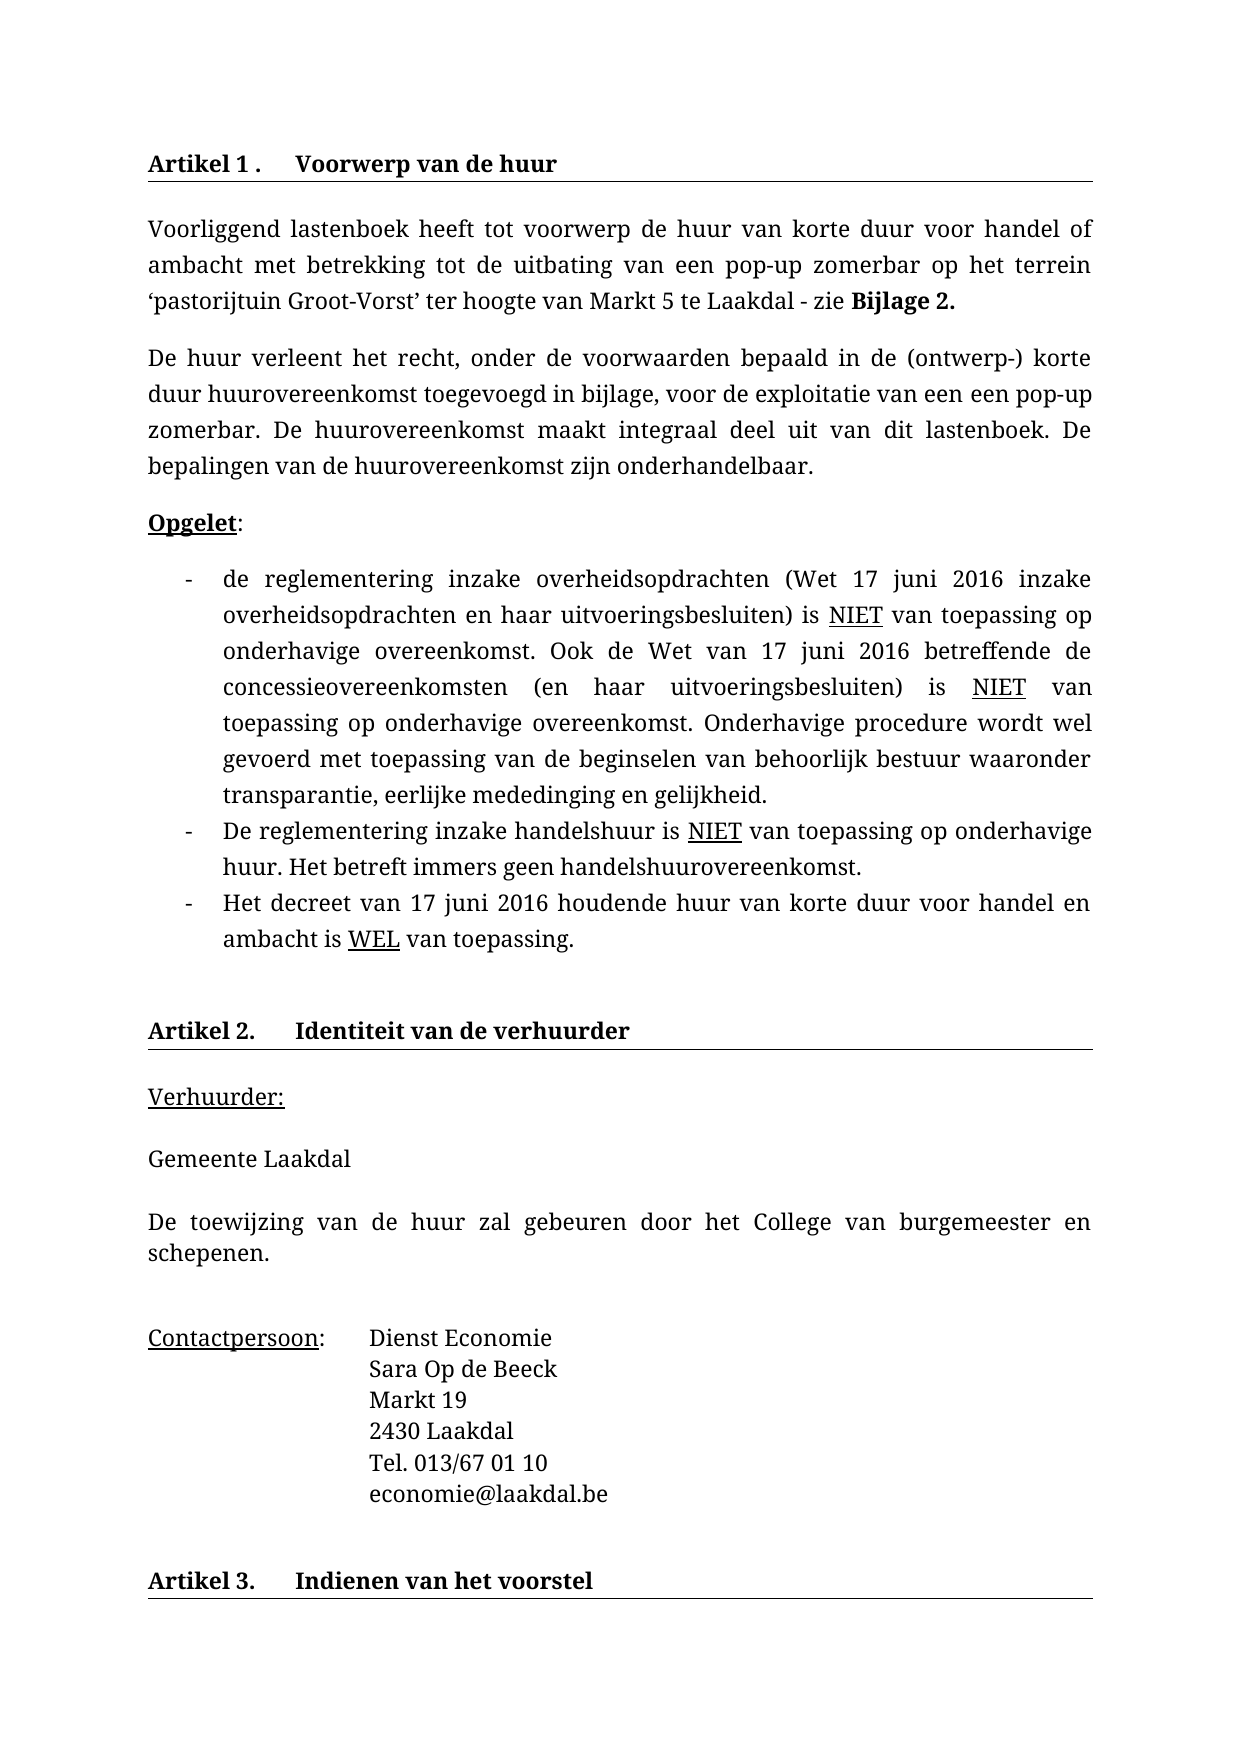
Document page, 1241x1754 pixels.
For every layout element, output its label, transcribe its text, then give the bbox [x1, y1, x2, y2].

text Contactpersoon: Dienst Economie [148, 1321, 1093, 1353]
list Het decreet van 17 juni 2016 houdende huur van korte duur voor handel en ambacht is WEL van toepassing. [185, 887, 1093, 954]
text Opgelet: [148, 506, 1093, 538]
text Gemeente Laakdal [148, 1143, 1093, 1175]
text Artikel 2. Identiteit van de verhuurder [148, 1015, 1093, 1049]
text economie@laakdal.be [148, 1478, 1093, 1509]
list de reglementering inzake overheidsopdrachten (Wet 17 juni 2016 inzake overheidsopdrachten en haar uitvoeringsbesluiten) is NIET van toepassing op onderhavige overeenkomst. Ook de Wet van 17 juni 2016 betreffende de concessieovereenkomsten (en haar uitvoeringsbesluiten) is NIET van toepassing op onderhavige overeenkomst. Onderhavige procedure wordt wel gevoerd met toepassing van de beginselen van behoorlijk bestuur waaronder transparantie, eerlijke mededinging en gelijkheid. [185, 563, 1093, 810]
list De reglementering inzake handelshuur is NIET van toepassing op onderhavige huur. Het betreft immers geen handelshuurovereenkomst. [185, 815, 1093, 882]
text Artikel 3. Indienen van het voorstel [148, 1565, 1093, 1598]
text De huur verleent het recht, onder de voorwaarden bepaald in de (ontwerp-) korte duur huurovereenkomst toegevoegd in bijlage, voor de exploitatie van een een pop-up zomerbar. De huurovereenkomst maakt integraal deel uit van dit lastenboek. De bepalingen van de huurovereenkomst zijn onderhandelbaar. [148, 342, 1093, 481]
text Voorliggend lastenboek heeft tot voorwerp de huur van korte duur voor handel of ambacht met betrekking tot de uitbating van een pop-up zomerbar op het terrein ‘pastorijtuin Groot-Vorst’ ter hoogte van Markt 5 te Laakdal - zie Bijlage 2. [148, 213, 1093, 316]
text Verhuurder: [148, 1081, 1093, 1112]
text Artikel 1 . Voorwerp van de huur [148, 148, 1093, 181]
text Sara Op de Beeck [148, 1353, 1093, 1384]
text De toewijzing van de huur zal gebeuren door het College van burgemeester en schepenen. [148, 1206, 1093, 1268]
text Tel. 013/67 01 10 [148, 1446, 1093, 1478]
text 2430 Laakdal [148, 1415, 1093, 1446]
text Markt 19 [148, 1384, 1093, 1415]
